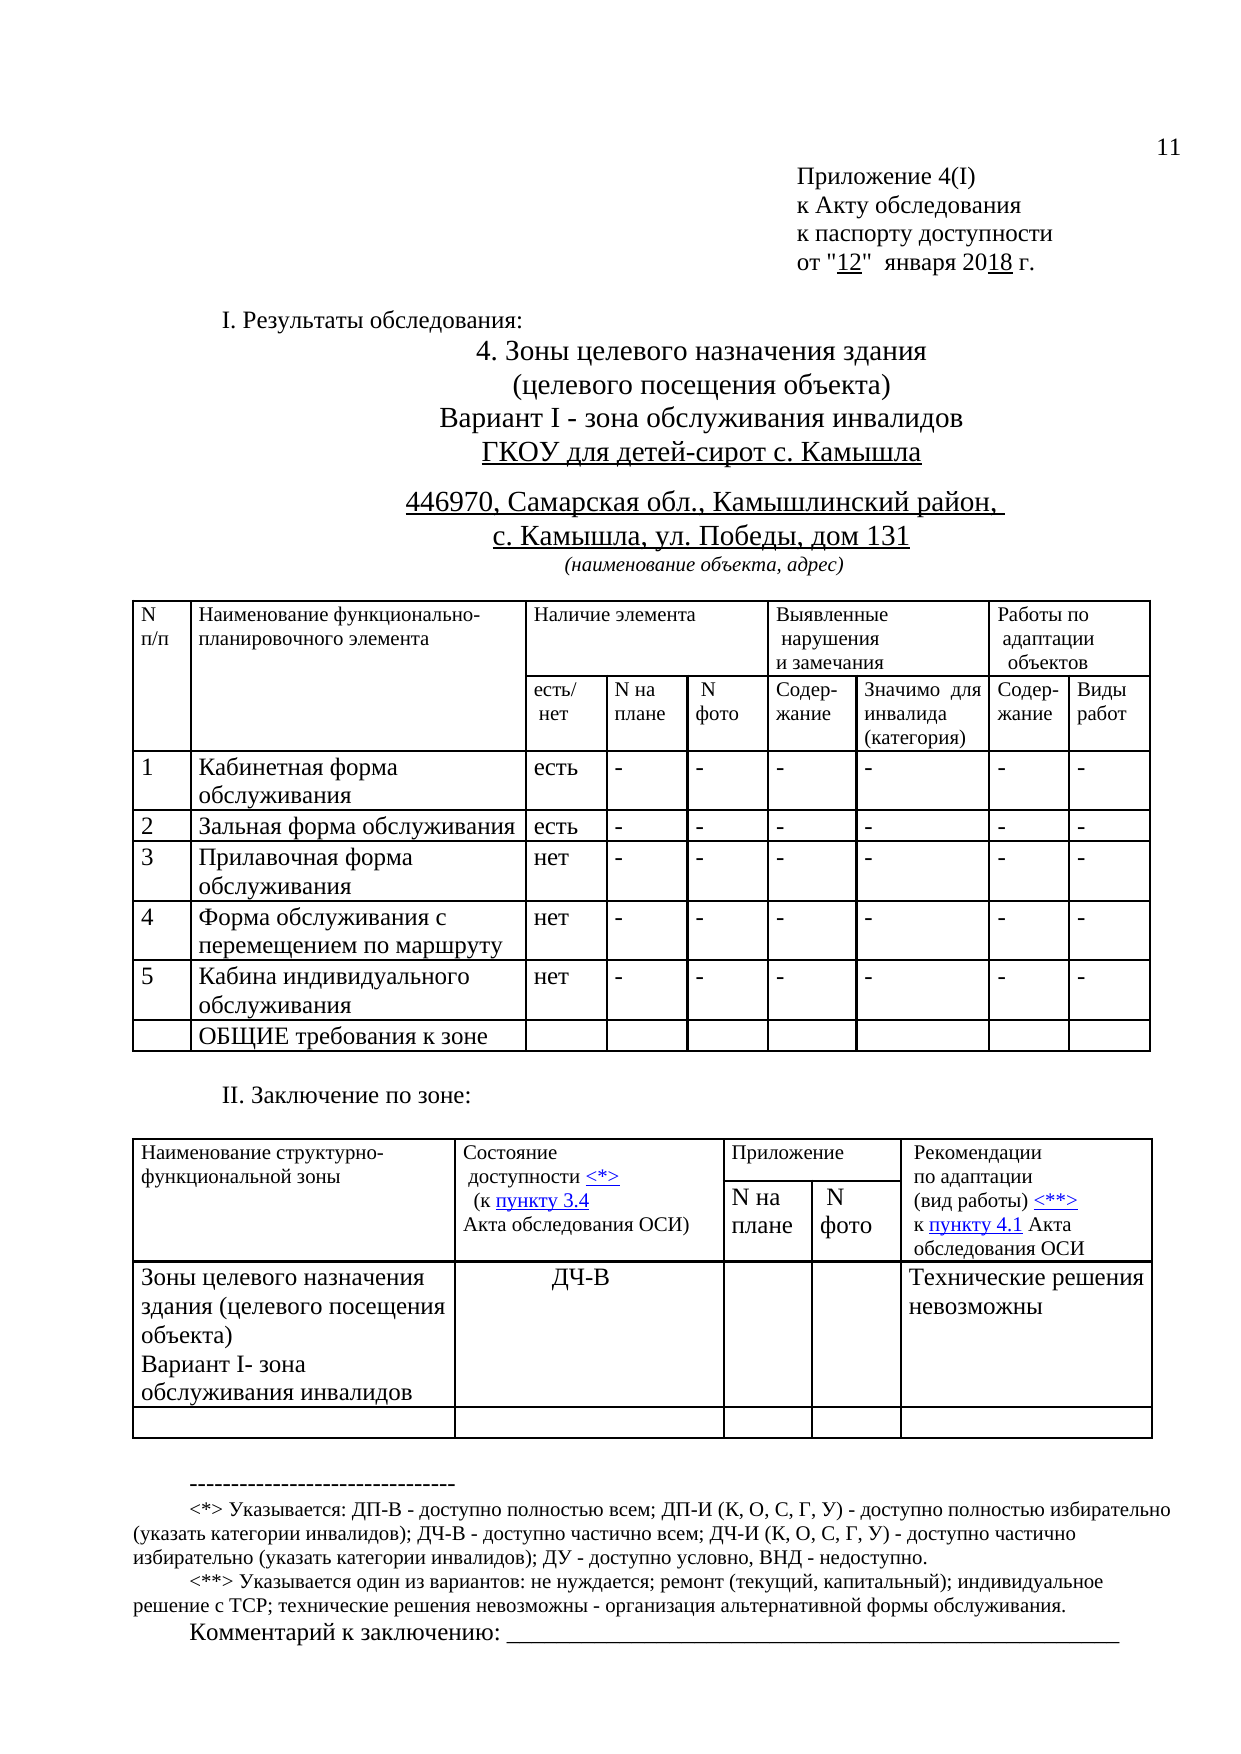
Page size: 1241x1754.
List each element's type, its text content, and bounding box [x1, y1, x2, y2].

table_cell - [608, 752, 686, 809]
table_cell 4 [134, 902, 190, 959]
table_cell - [608, 811, 686, 840]
table_cell N фото [689, 677, 767, 749]
table_cell 2 [134, 811, 190, 840]
table_cell есть [527, 752, 606, 809]
table_header Состояние доступности <*> (к пункту 3.4 Акта обследования ОСИ) [456, 1140, 723, 1260]
text от "12" января 2018 г. [708, 247, 1181, 276]
table_cell - [769, 961, 855, 1019]
table_cell [608, 1021, 686, 1049]
table_cell Форма обслуживания с перемещением по маршруту [192, 902, 525, 959]
table_cell - [858, 811, 988, 840]
table_header Приложение [725, 1140, 900, 1179]
table_cell [134, 1408, 454, 1437]
table_cell - [769, 842, 855, 899]
table_cell 5 [134, 961, 190, 1019]
table_header N п/п [134, 602, 190, 749]
text Комментарий к заключению: _________________________________________________ [133, 1617, 1181, 1646]
table_header Наименование функционально- планировочного элемента [192, 602, 525, 749]
table_cell - [608, 961, 686, 1019]
table_cell 3 [134, 842, 190, 899]
table_cell ДЧ-В [456, 1263, 723, 1406]
table_cell - [858, 752, 988, 809]
table_header Выявленные нарушения и замечания [769, 602, 988, 674]
table_cell нет [527, 902, 606, 959]
table_cell - [608, 902, 686, 959]
text I. Результаты обследования: [133, 305, 1181, 333]
table_cell - [689, 902, 767, 959]
table_cell - [858, 961, 988, 1019]
text 11 [708, 132, 1181, 161]
text к Акту обследования [708, 190, 1181, 218]
table_cell [134, 1021, 190, 1049]
table_cell Виды работ [1070, 677, 1149, 749]
table_cell [902, 1408, 1151, 1437]
table_header Работы по адаптации объектов [990, 602, 1149, 674]
table_cell - [689, 752, 767, 809]
table_cell ОБЩИЕ требования к зоне [192, 1021, 525, 1049]
table_cell - [689, 811, 767, 840]
table_cell - [1070, 752, 1149, 809]
table_cell - [858, 902, 988, 959]
text ГКОУ для детей-сирот с. Камышла [133, 434, 1181, 468]
table_cell Содер- жание [769, 677, 855, 749]
table_cell Содер- жание [990, 677, 1068, 749]
table_cell - [608, 842, 686, 899]
table_cell N на плане [608, 677, 686, 749]
table_cell - [769, 902, 855, 959]
table_cell есть/ нет [527, 677, 606, 749]
table_cell - [689, 961, 767, 1019]
table_cell - [858, 842, 988, 899]
text 446970, Самарская обл., Камышлинский район, [133, 484, 1181, 518]
table_cell [1070, 1021, 1149, 1049]
table_cell есть [527, 811, 606, 840]
table_cell нет [527, 961, 606, 1019]
table_header Рекомендации по адаптации (вид работы) <**> к пункту 4.1 Акта обследования ОСИ [902, 1140, 1151, 1260]
table_cell Зальная форма обслуживания [192, 811, 525, 840]
text II. Заключение по зоне: [133, 1080, 1181, 1109]
text <**> Указывается один из вариантов: не нуждается; ремонт (текущий, капитальный); индивидуальное решение с ТСР; технические решения невозможны - организация альтернативной формы обслуживания. [133, 1569, 1181, 1617]
text (наименование объекта, адрес) [133, 551, 1181, 576]
table_cell - [769, 811, 855, 840]
text с. Камышла, ул. Победы, дом 131 [133, 518, 1181, 551]
table_cell - [689, 842, 767, 899]
table_cell Кабинетная форма обслуживания [192, 752, 525, 809]
table_cell - [990, 842, 1068, 899]
table_cell [769, 1021, 855, 1049]
table_cell N фото [813, 1182, 900, 1260]
table_cell - [1070, 842, 1149, 899]
table_cell - [1070, 811, 1149, 840]
table_header Наличие элемента [527, 602, 767, 674]
text -------------------------------- [133, 1468, 1181, 1497]
table_cell Значимо для инвалида (категория) [858, 677, 988, 749]
table_cell - [769, 752, 855, 809]
table_cell Технические решения невозможны [902, 1263, 1151, 1406]
text Вариант I - зона обслуживания инвалидов [133, 401, 1181, 434]
table_cell - [990, 811, 1068, 840]
table_cell Прилавочная форма обслуживания [192, 842, 525, 899]
table_cell [813, 1263, 900, 1406]
table_cell - [1070, 961, 1149, 1019]
table_cell 1 [134, 752, 190, 809]
text <*> Указывается: ДП-В - доступно полностью всем; ДП-И (К, О, С, Г, У) - доступно полностью избирательно (указать категории инвалидов); ДЧ-В - доступно частично всем; ДЧ-И (К, О, С, Г, У) - доступно частично избирательно (указать категории инвалидов); ДУ - доступно условно, ВНД - недоступно. [133, 1497, 1181, 1569]
table_cell [858, 1021, 988, 1049]
table_cell [689, 1021, 767, 1049]
table_cell - [990, 752, 1068, 809]
table_cell [990, 1021, 1068, 1049]
text (целевого посещения объекта) [133, 367, 1181, 401]
text 4. Зоны целевого назначения здания [133, 333, 1181, 367]
table_cell - [990, 961, 1068, 1019]
table_cell нет [527, 842, 606, 899]
table_cell [725, 1408, 811, 1437]
table_cell [527, 1021, 606, 1049]
table_cell Зоны целевого назначения здания (целевого посещения объекта) Вариант I- зона обслуживания инвалидов [134, 1263, 454, 1406]
table_cell [456, 1408, 723, 1437]
table_cell N на плане [725, 1182, 811, 1260]
table_cell - [1070, 902, 1149, 959]
table_cell [813, 1408, 900, 1437]
table_header Наименование структурно- функциональной зоны [134, 1140, 454, 1260]
table_cell - [990, 902, 1068, 959]
table_cell [725, 1263, 811, 1406]
table_cell Кабина индивидуального обслуживания [192, 961, 525, 1019]
text Приложение 4(I) [708, 161, 1181, 190]
text к паспорту доступности [708, 218, 1181, 247]
